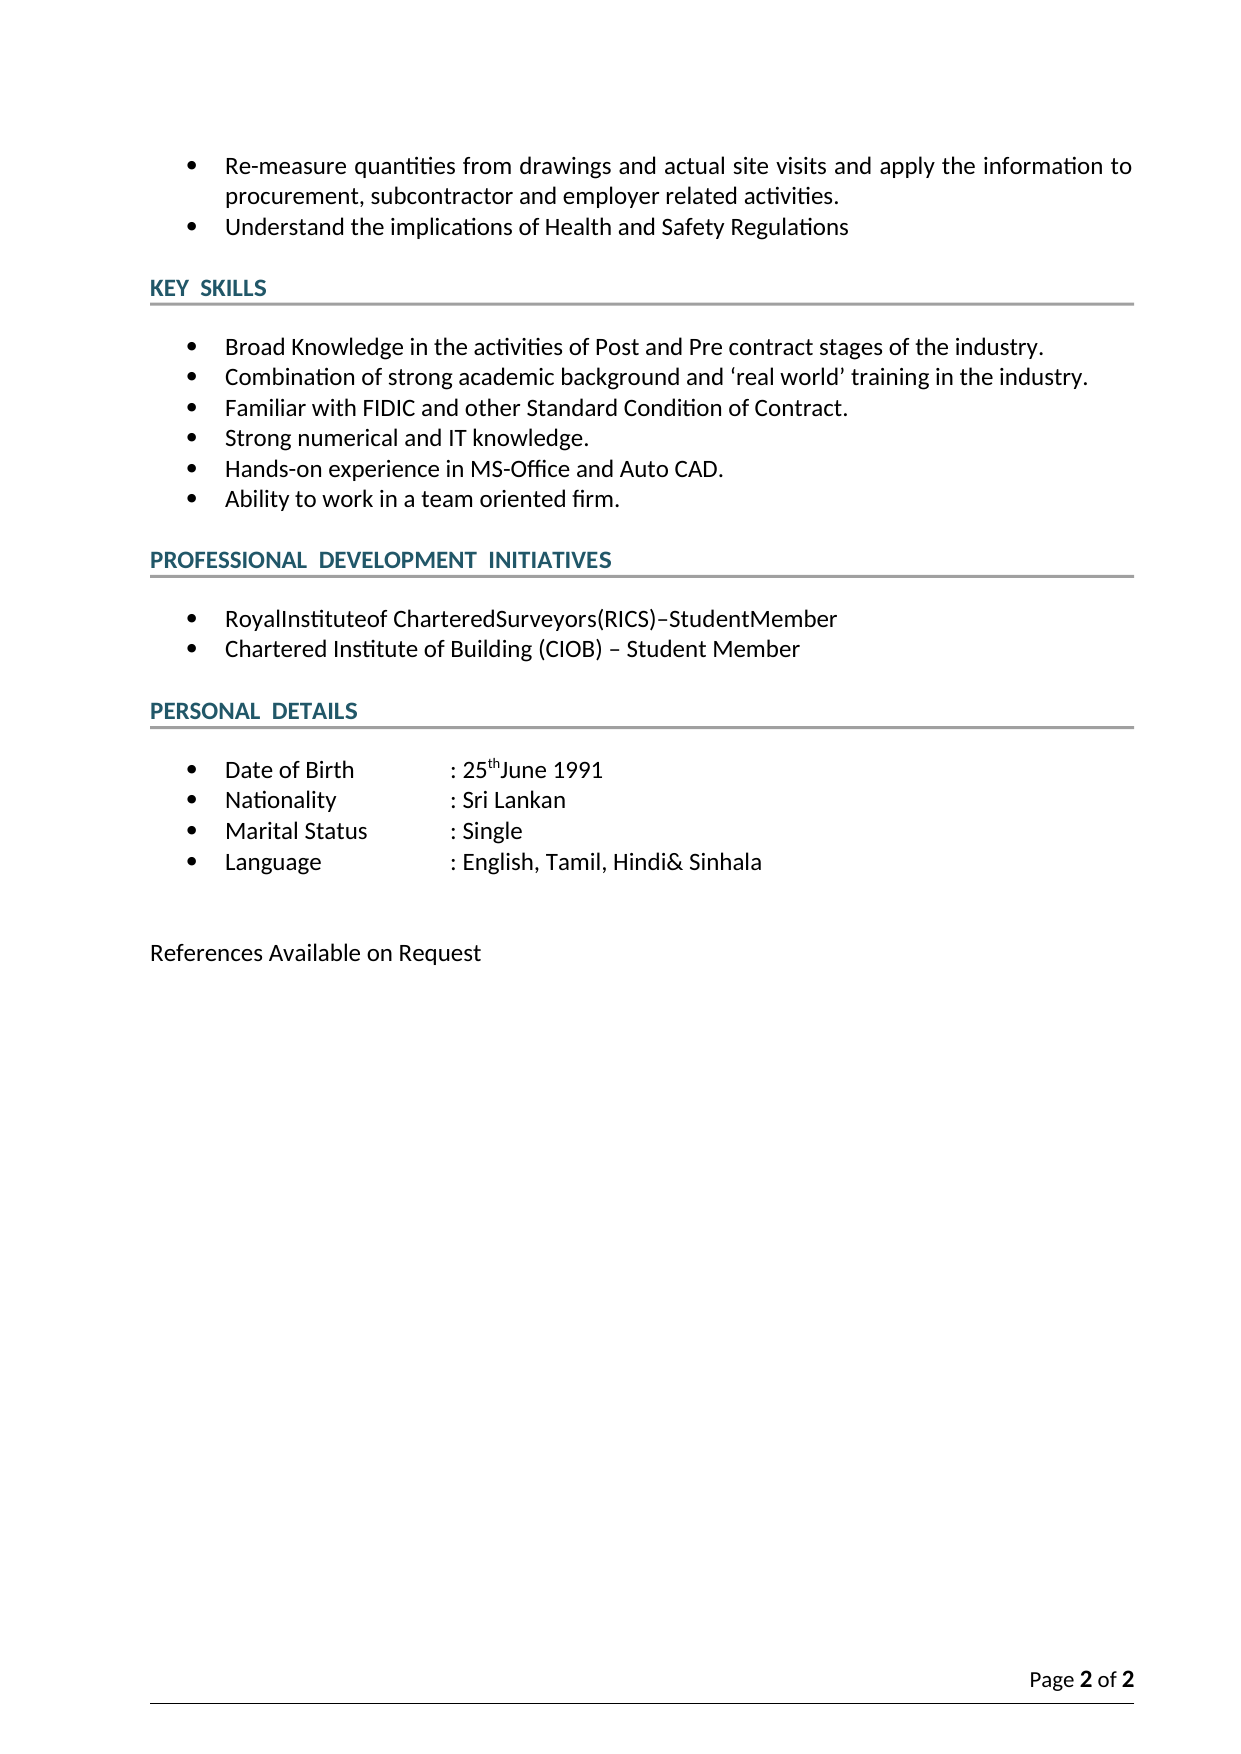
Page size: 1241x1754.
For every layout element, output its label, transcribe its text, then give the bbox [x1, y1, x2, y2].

list Familiar with FIDIC and other Standard Condition of Contract. [187, 392, 1134, 422]
list Strong numerical and IT knowledge. [187, 422, 1134, 453]
list Understand the implications of Health and Safety Regulations [187, 211, 1134, 242]
text PROFESSIONAL DEVELOPMENT INITIATIVES [150, 544, 1134, 574]
list Date of Birth : 25thJune 1991 [187, 754, 1134, 784]
list Ability to work in a team oriented firm. [187, 483, 1134, 514]
list Nationality : Sri Lankan [187, 784, 1134, 815]
text KEY SKILLS [150, 272, 1134, 302]
list Broad Knowledge in the activities of Post and Pre contract stages of the industry. [187, 331, 1134, 361]
list Re-measure quantities from drawings and actual site visits and apply the information to procurement, subcontractor and employer related activities. [187, 150, 1134, 211]
text References Available on Request [150, 937, 1134, 968]
list Chartered Institute of Building (CIOB) – Student Member [187, 633, 1134, 664]
list Language : English, Tamil, Hindi& Sinhala [187, 846, 1134, 876]
list Combination of strong academic background and ‘real world’ training in the industry. [187, 361, 1134, 392]
list RoyalInstituteof CharteredSurveyors(RICS)–StudentMember [187, 603, 1134, 633]
list Marital Status : Single [187, 815, 1134, 846]
text PERSONAL DETAILS [150, 694, 1134, 726]
list Hands-on experience in MS-Office and Auto CAD. [187, 453, 1134, 483]
